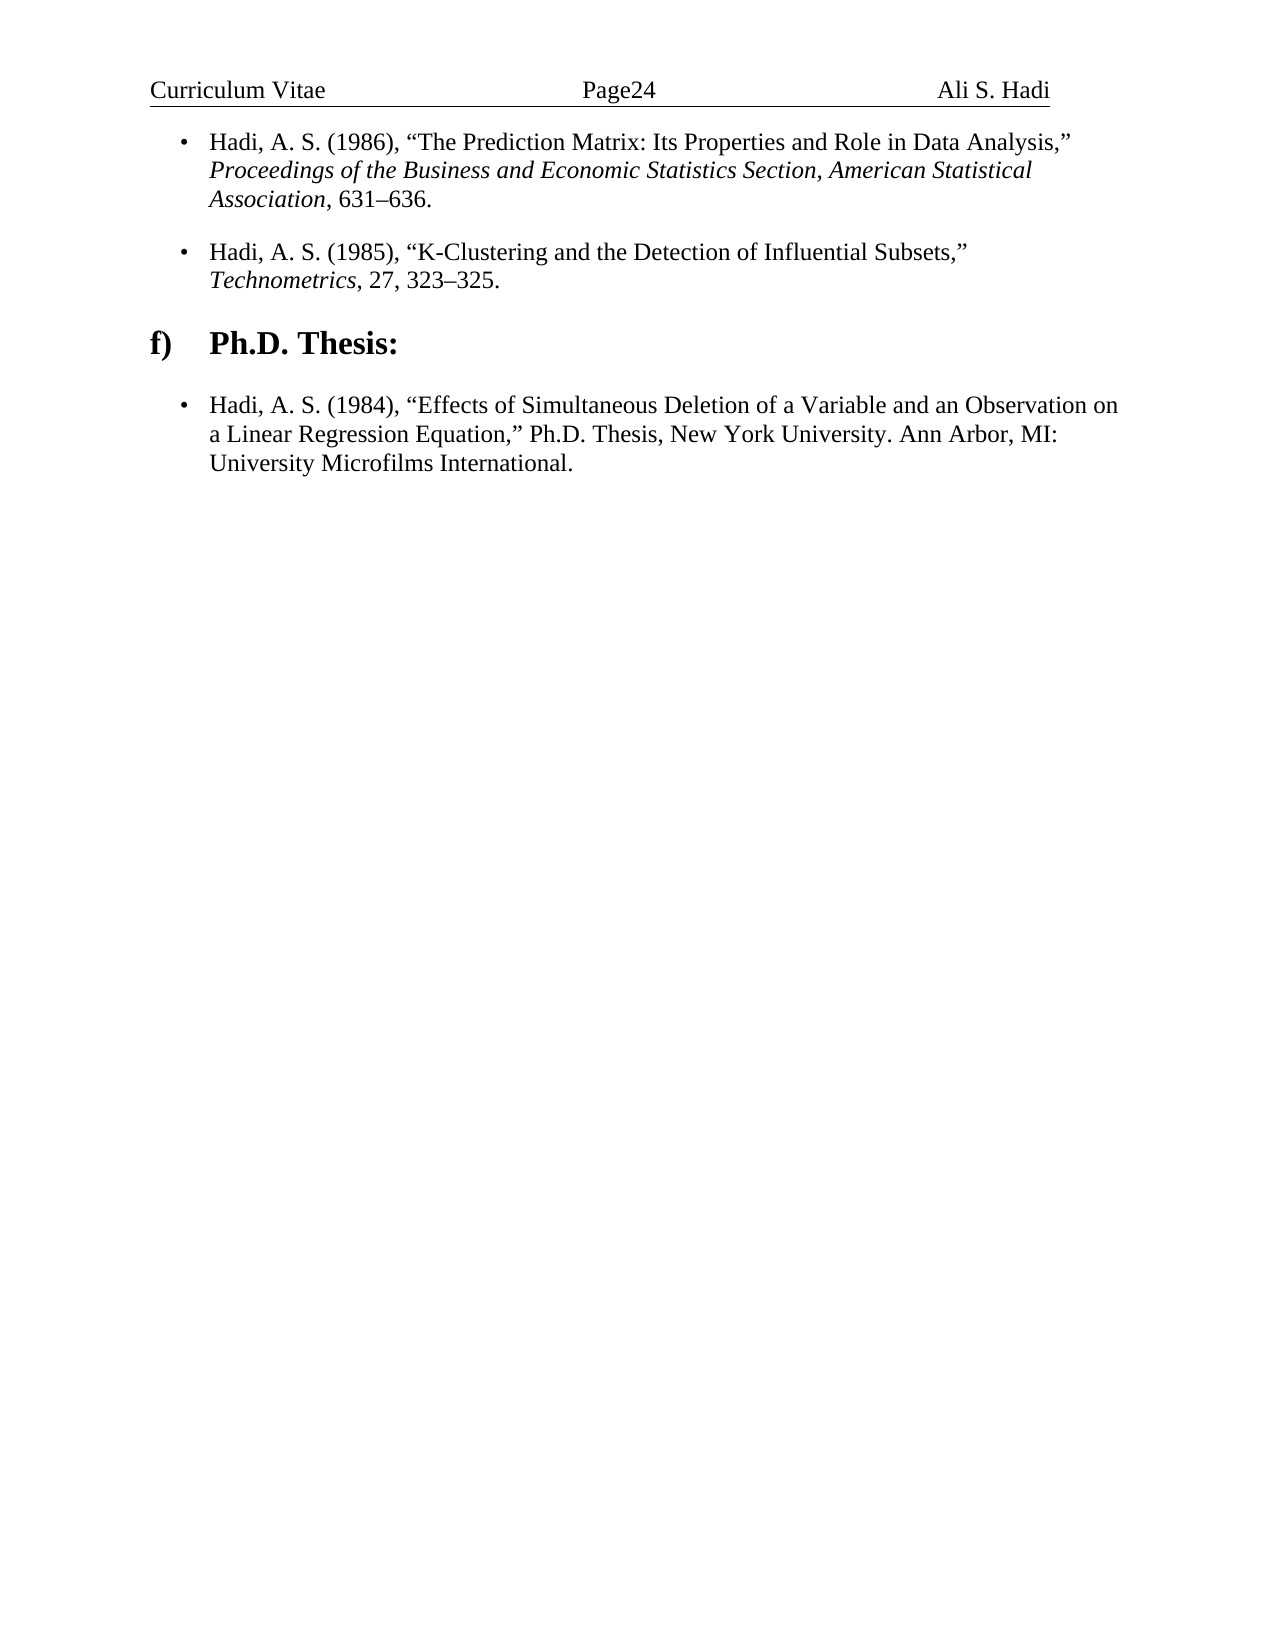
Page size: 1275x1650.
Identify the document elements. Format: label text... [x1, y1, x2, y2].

list Ph.D. Thesis: [150, 323, 1125, 361]
text • Hadi, A. S. (1985), “K-Clustering and the Detection of Influential Subsets,” Technometrics, 27, 323–325. [179, 237, 1125, 294]
text • Hadi, A. S. (1984), “Effects of Simultaneous Deletion of a Variable and an Observation on a Linear Regression Equation,” Ph.D. Thesis, New York University. Ann Arbor, MI: University Microfilms International. [179, 390, 1125, 476]
text • Hadi, A. S. (1986), “The Prediction Matrix: Its Properties and Role in Data Analysis,” Proceedings of the Business and Economic Statistics Section, American Statistical Association, 631–636. [179, 127, 1125, 213]
